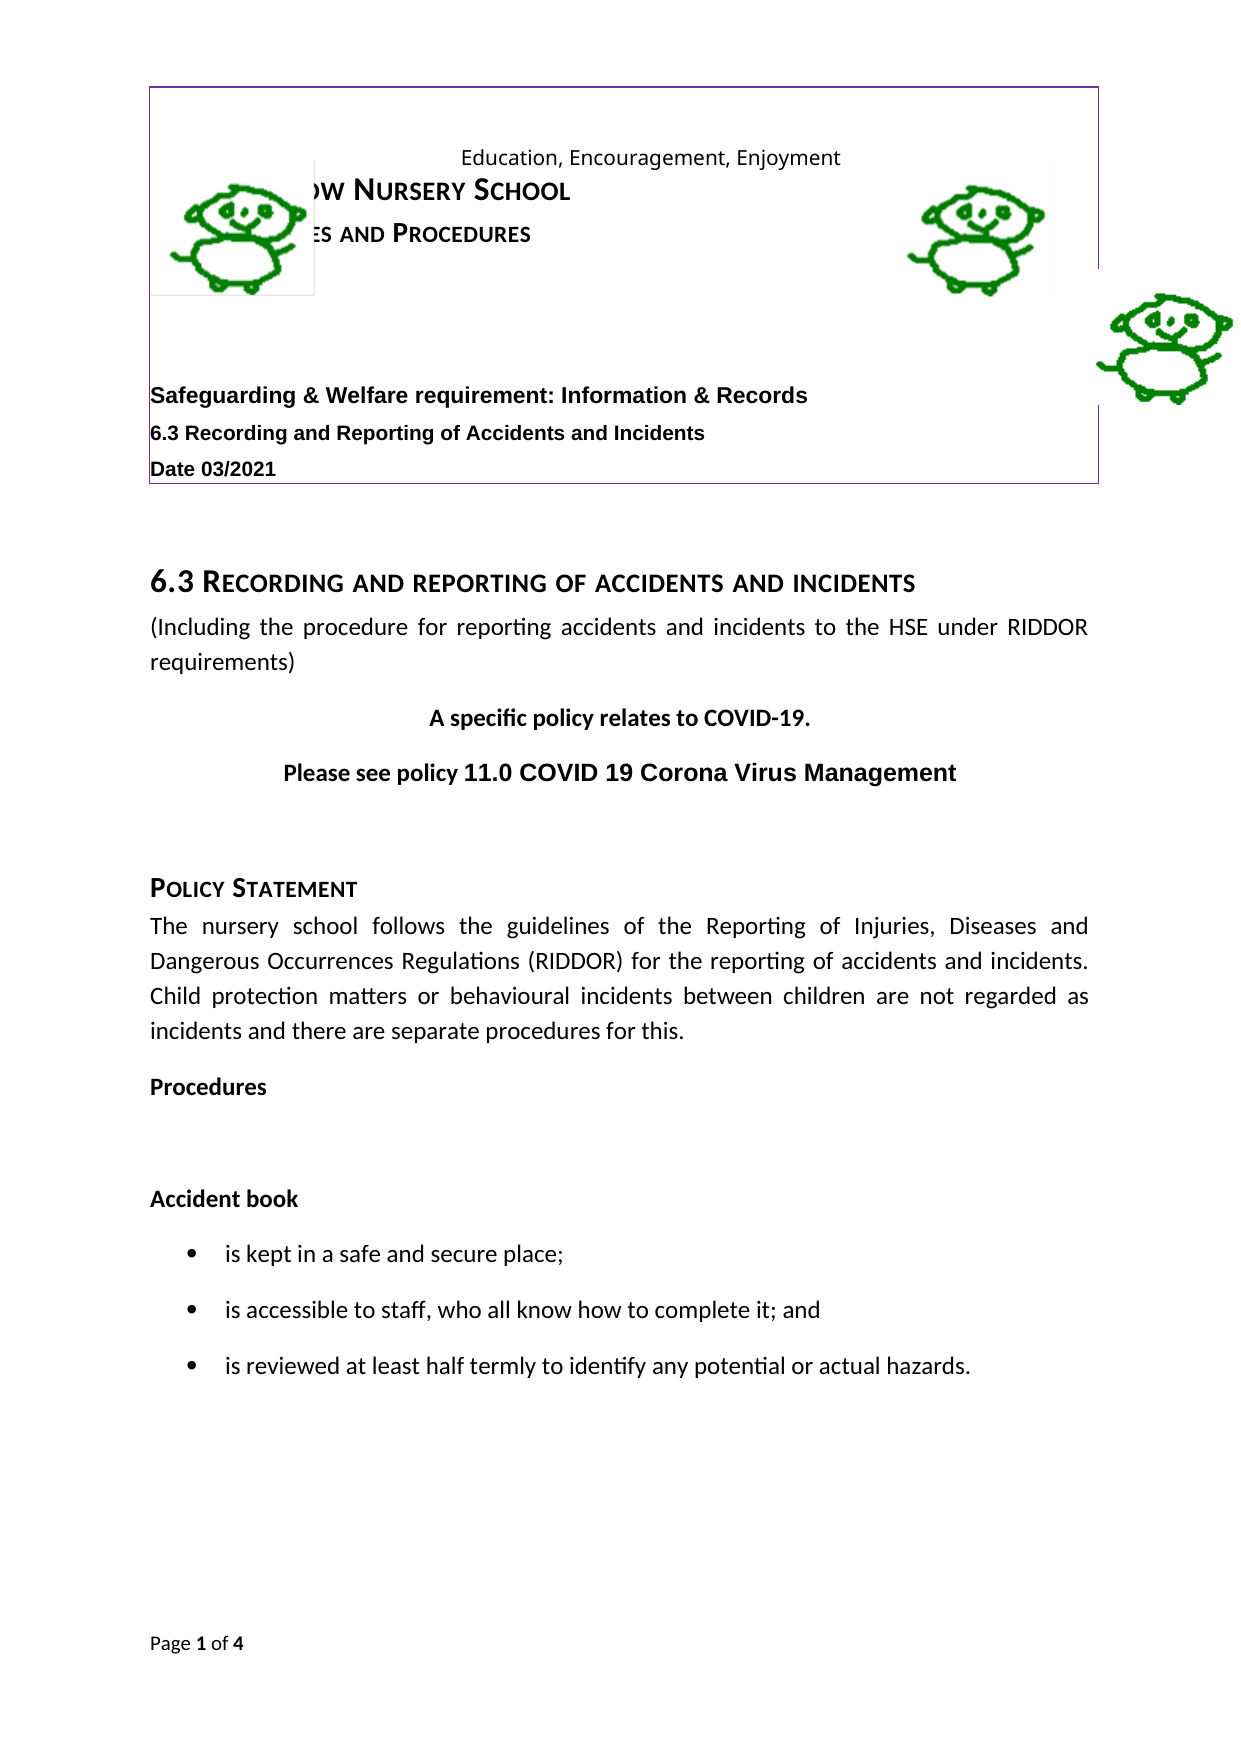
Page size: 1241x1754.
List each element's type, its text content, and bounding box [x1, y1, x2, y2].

list Procedures [150, 1071, 1090, 1102]
picture [1076, 269, 1241, 405]
picture [887, 161, 1054, 298]
list (Including the procedure for reporting accidents and incidents to the HSE under RIDDOR requirements) [150, 611, 1090, 676]
list is accessible to staff, who all know how to complete it; and [187, 1294, 1090, 1325]
list The nursery school follows the guidelines of the Reporting of Injuries, Diseases and Dangerous Occurrences Regulations (RIDDOR) for the reporting of accidents and incidents. Child protection matters or behavioural incidents between children are not regarded as incidents and there are separate procedures for this. [150, 910, 1090, 1046]
list is reviewed at least half termly to identify any potential or actual hazards. [187, 1350, 1090, 1381]
subtitle 6.3 Recording and reporting of accidents and incidents [150, 560, 1090, 601]
list A specific policy relates to COVID-19. [150, 702, 1090, 732]
list Accident book [150, 1183, 1090, 1213]
list is kept in a safe and secure place; [187, 1238, 1090, 1269]
list Please see policy 11.0 COVID 19 Corona Virus Management [150, 758, 1090, 788]
subtitle Policy Statement [150, 869, 1090, 905]
picture [150, 160, 316, 297]
